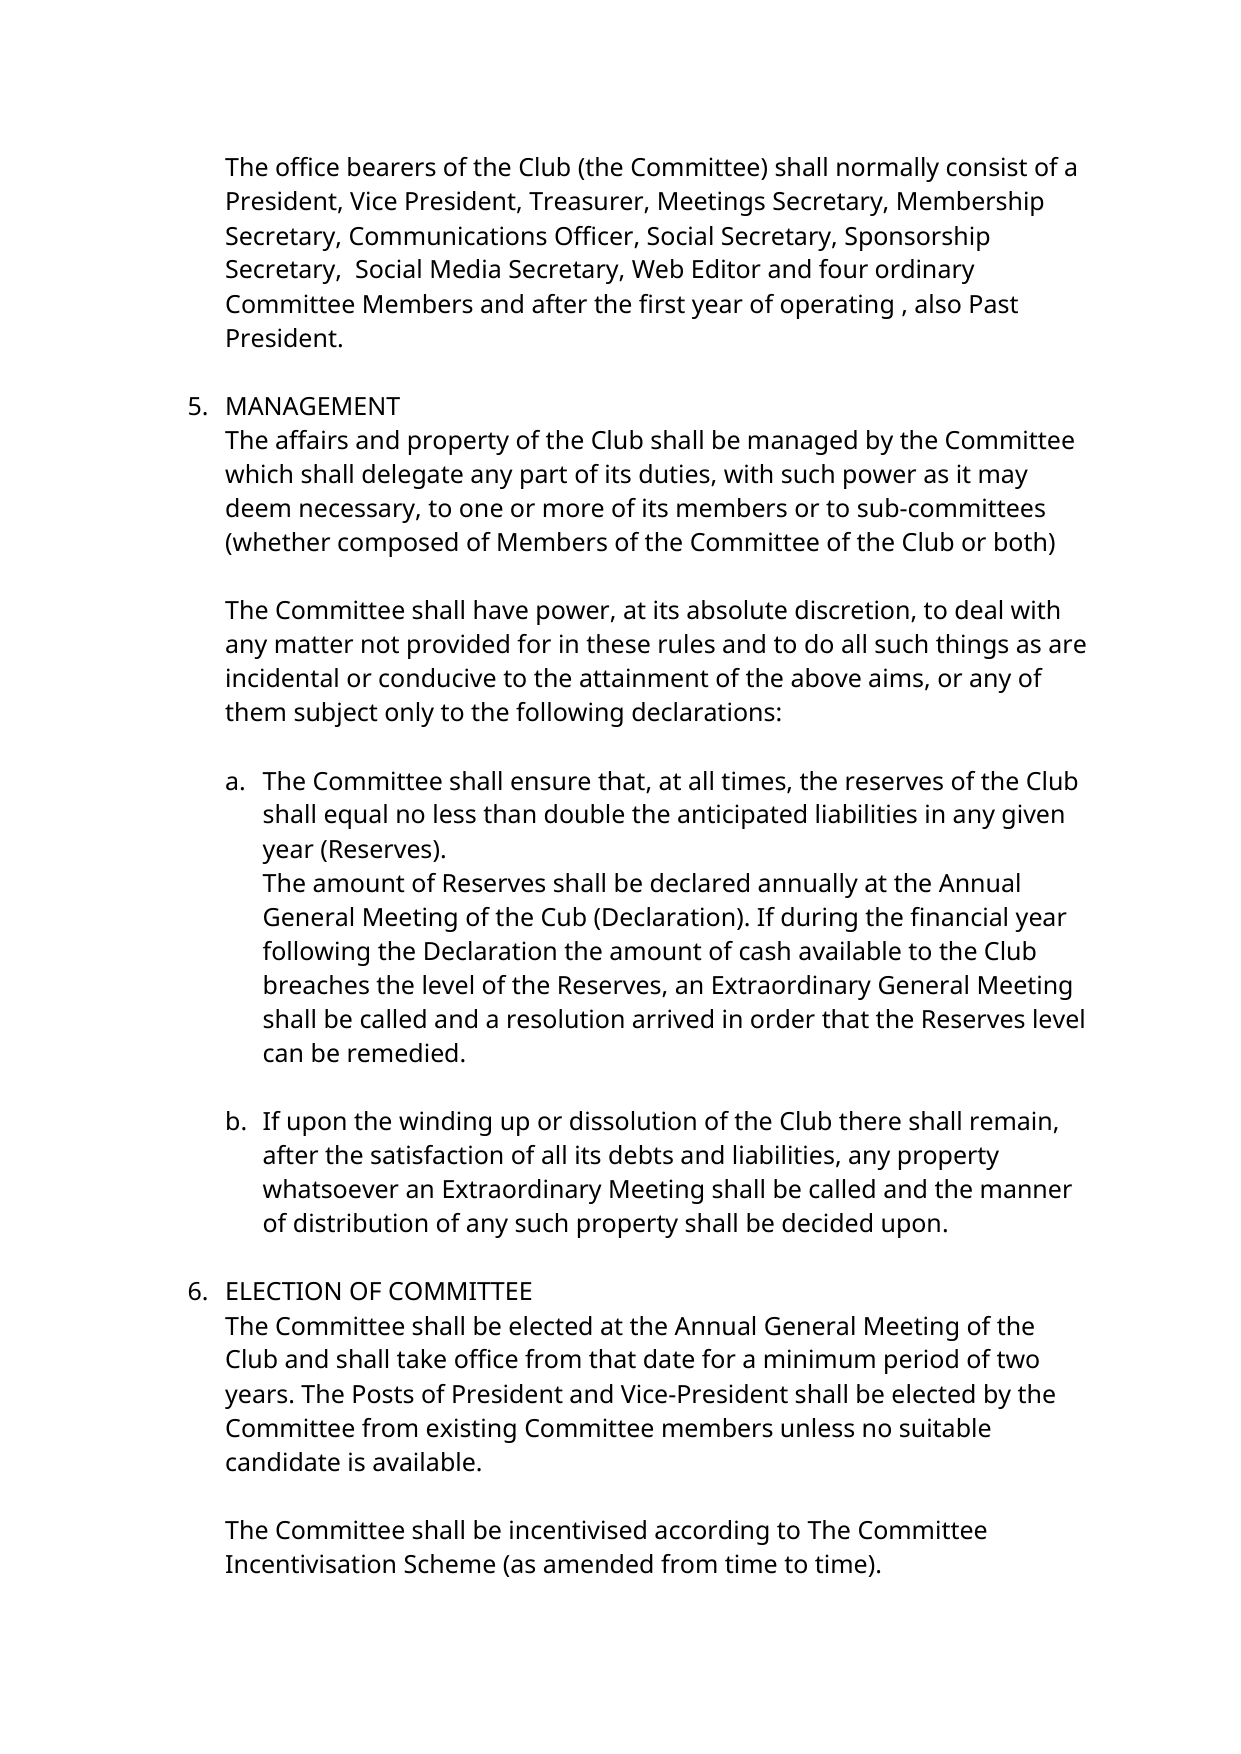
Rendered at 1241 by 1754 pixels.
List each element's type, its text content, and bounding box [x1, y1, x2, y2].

text The office bearers of the Club (the Committee) shall normally consist of a President, Vice President, Treasurer, Meetings Secretary, Membership Secretary, Communications Officer, Social Secretary, Sponsorship Secretary, Social Media Secretary, Web Editor and four ordinary Committee Members and after the first year of operating , also Past President. [225, 150, 1090, 354]
text The affairs and property of the Club shall be managed by the Committee which shall delegate any part of its duties, with such power as it may deem necessary, to one or more of its members or to sub-committees (whether composed of Members of the Committee of the Club or both) [225, 422, 1090, 559]
list The Committee shall ensure that, at all times, the reserves of the Club shall equal no less than double the anticipated liabilities in any given year (Reserves). [225, 763, 1090, 865]
list ELECTION OF COMMITTEE [187, 1274, 1090, 1308]
list If upon the winding up or dissolution of the Club there shall remain, after the satisfaction of all its debts and liabilities, any property whatsoever an Extraordinary Meeting shall be called and the manner of distribution of any such property shall be decided upon. [225, 1104, 1090, 1240]
text The Committee shall have power, at its absolute discretion, to deal with any matter not provided for in these rules and to do all such things as are incidental or conducive to the attainment of the above aims, or any of them subject only to the following declarations: [225, 593, 1090, 729]
text The Committee shall be incentivised according to The Committee Incentivisation Scheme (as amended from time to time). [225, 1512, 1090, 1581]
text The amount of Reserves shall be declared annually at the Annual General Meeting of the Cub (Declaration). If during the financial year following the Declaration the amount of cash available to the Club breaches the level of the Reserves, an Extraordinary General Meeting shall be called and a resolution arrived in order that the Reserves level can be remedied. [262, 865, 1090, 1070]
text The Committee shall be elected at the Annual General Meeting of the Club and shall take office from that date for a minimum period of two years. The Posts of President and Vice-President shall be elected by the Committee from existing Committee members unless no suitable candidate is available. [225, 1308, 1090, 1478]
list MANAGEMENT [187, 388, 1090, 422]
